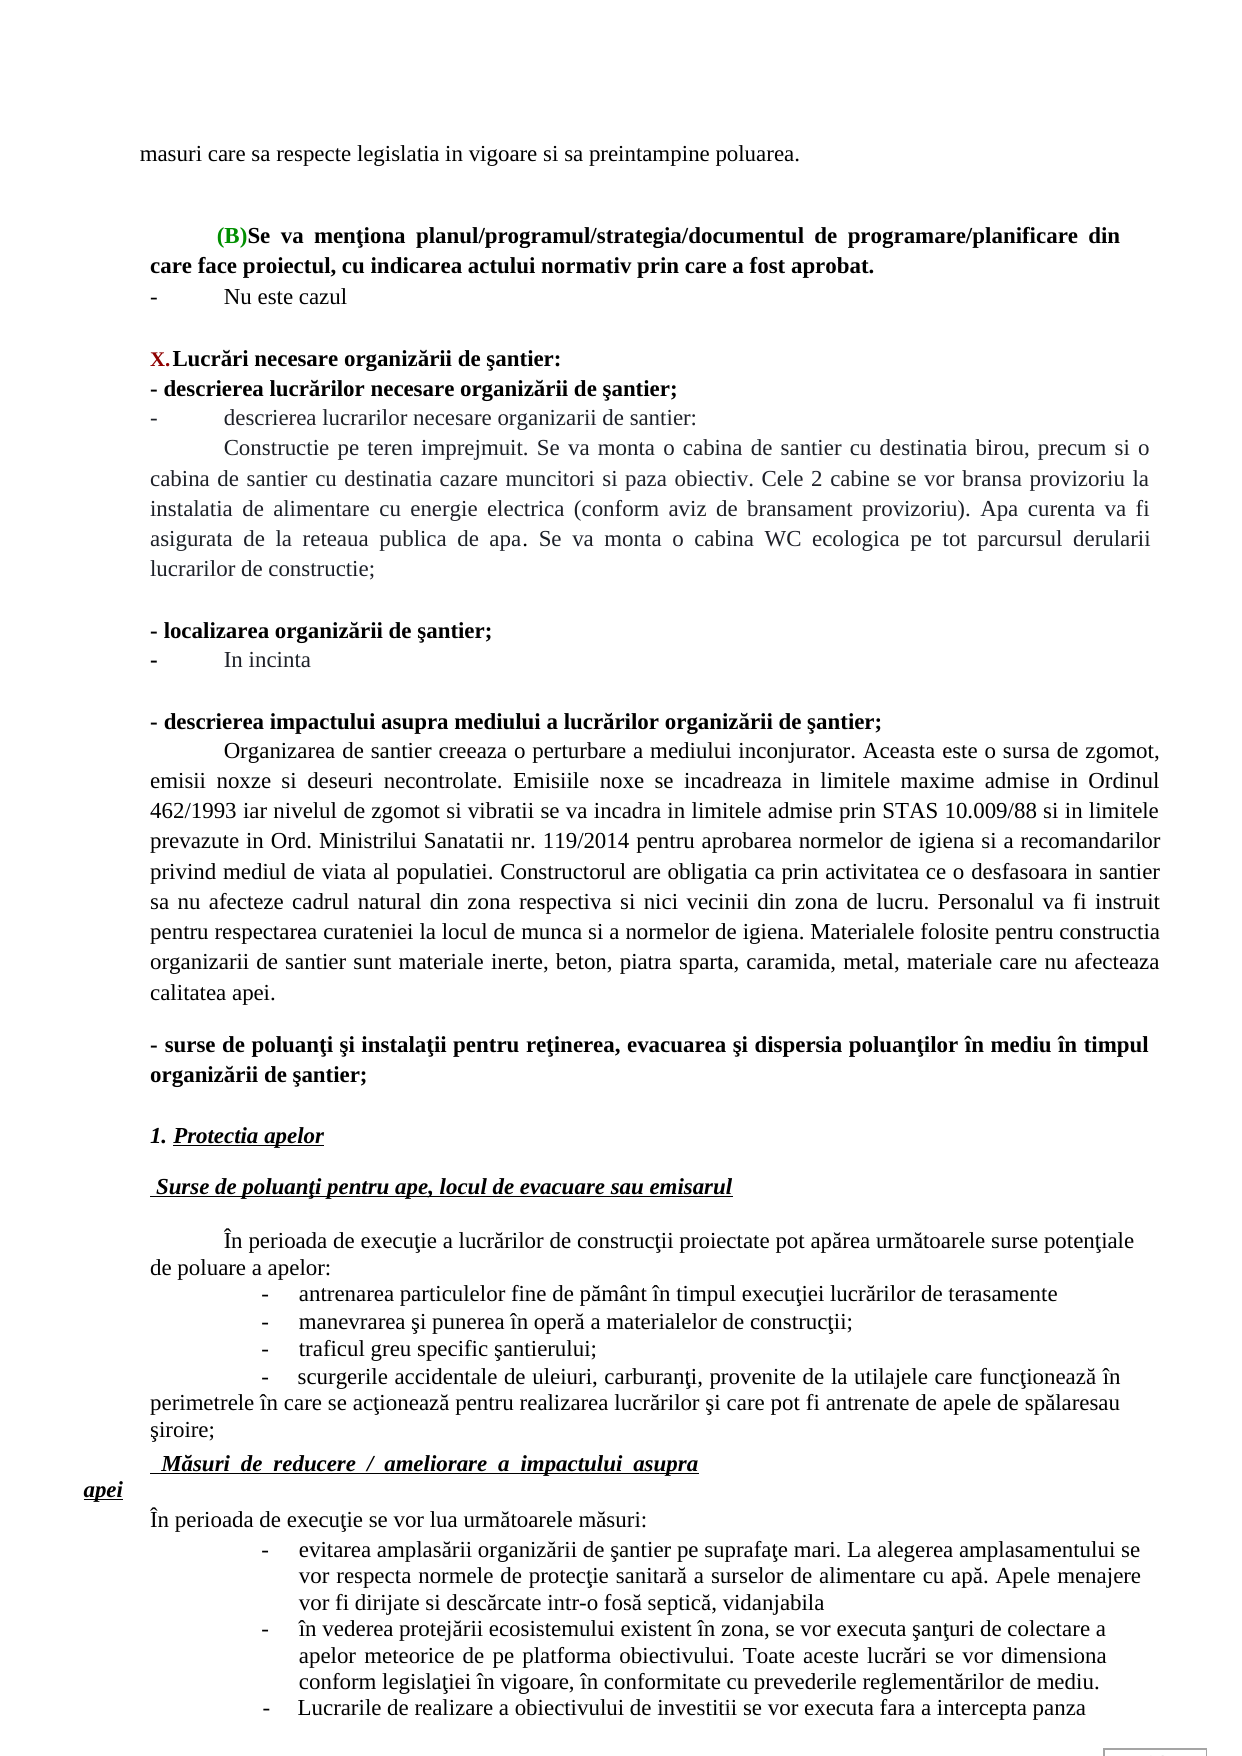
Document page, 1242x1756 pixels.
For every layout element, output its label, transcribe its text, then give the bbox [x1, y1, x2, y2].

text Constructie pe teren imprejmuit. Se va monta o cabina de santier cu destinatia birou, precum si o cabina de santier cu destinatia cazare muncitori si paza obiectiv. Cele 2 cabine se vor bransa provizoriu la instalatia de alimentare cu energie electrica (conform aviz de bransament provizoriu). Apa curenta va fi asigurata de la reteaua publica de apa. Se va monta o cabina WC ecologica pe tot parcursul derularii lucrarilor de constructie; [150, 434, 1152, 582]
list evitarea amplasării organizării de şantier pe suprafaţe mari. La alegerea amplasamentului se vor respecta normele de protecţie sanitară a surselor de alimentare cu apă. Apele menajere vor fi dirijate si descărcate intr-o fosă septică, vidanjabila [261, 1536, 1142, 1615]
text Organizarea de santier creeaza o perturbare a mediului inconjurator. Aceasta este o sursa de zgomot, emisii noxze si deseuri necontrolate. Emisiile noxe se incadreaza in limitele maxime admise in Ordinul 462/1993 iar nivelul de zgomot si vibratii se va incadra in limitele admise prin STAS 10.009/88 si in limitele prevazute in Ord. Ministrilui Sanatatii nr. 119/2014 pentru aprobarea normelor de igiena si a recomandarilor privind mediul de viata al populatiei. Constructorul are obligatia ca prin activitatea ce o desfasoara in santier sa nu afecteze cadrul natural din zona respectiva si nici vecinii din zona de lucru. Personalul va fi instruit pentru respectarea curateniei la locul de munca si a normelor de igiena. Materialele folosite pentru constructia organizarii de santier sunt materiale inerte, beton, piatra sparta, caramida, metal, materiale care nu afecteaza calitatea apei. [150, 737, 1162, 1005]
text - descrierea lucrarilor necesare organizarii de santier: [150, 404, 1173, 431]
text - Nu este cazul [150, 283, 1173, 309]
text Surse de poluanţi pentru ape, locul de evacuare sau emisarul [150, 1173, 1173, 1199]
text În perioada de execuţie a lucrărilor de construcţii proiectate pot apărea următoarele surse potenţiale de poluare a apelor: [150, 1227, 1136, 1280]
list scurgerile accidentale de uleiuri, carburanţi, provenite de la utilajele care funcţionează în perimetrele în care se acţionează pentru realizarea lucrărilor şi care pot fi antrenate de apele de spălaresau şiroire; [150, 1363, 1122, 1442]
subtitle descrierea impactului asupra mediului a lucrărilor organizării de şantier; [150, 708, 1173, 734]
list în vederea protejării ecosistemului existent în zona, se vor executa şanţuri de colectare a apelor meteorice de pe platforma obiectivului. Toate aceste lucrări se vor dimensiona conform legislaţiei în vigoare, în conformitate cu prevederile reglementărilor de mediu. [261, 1615, 1108, 1694]
subtitle surse de poluanţi şi instalaţii pentru reţinerea, evacuarea şi dispersia poluanţilor în mediu în timpul organizării de şantier; [150, 1031, 1151, 1088]
list In incinta [150, 646, 1173, 673]
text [139, 139, 1060, 166]
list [262, 1694, 1088, 1721]
subtitle Protectia apelor [150, 1122, 1173, 1148]
subtitle Lucrări necesare organizării de şantier: [150, 345, 1173, 371]
subtitle (B)Se va menţiona planul/programul/strategia/documentul de programare/planificare din care face proiectul, cu indicarea actului normativ prin care a fost aprobat. [150, 222, 1121, 279]
text În perioada de execuţie se vor lua următoarele măsuri: [83, 1506, 695, 1532]
text - descrierea lucrărilor necesare organizării de şantier; [150, 375, 1173, 401]
list manevrarea şi punerea în operă a materialelor de construcţii; [261, 1308, 1173, 1334]
list antrenarea particulelor fine de pământ în timpul execuţiei lucrărilor de terasamente [261, 1280, 1173, 1307]
subtitle Măsuri de reducere / ameliorare a impactului asupra apei [83, 1450, 699, 1503]
subtitle localizarea organizării de şantier; [150, 617, 1173, 643]
list traficul greu specific şantierului; [261, 1335, 1173, 1362]
